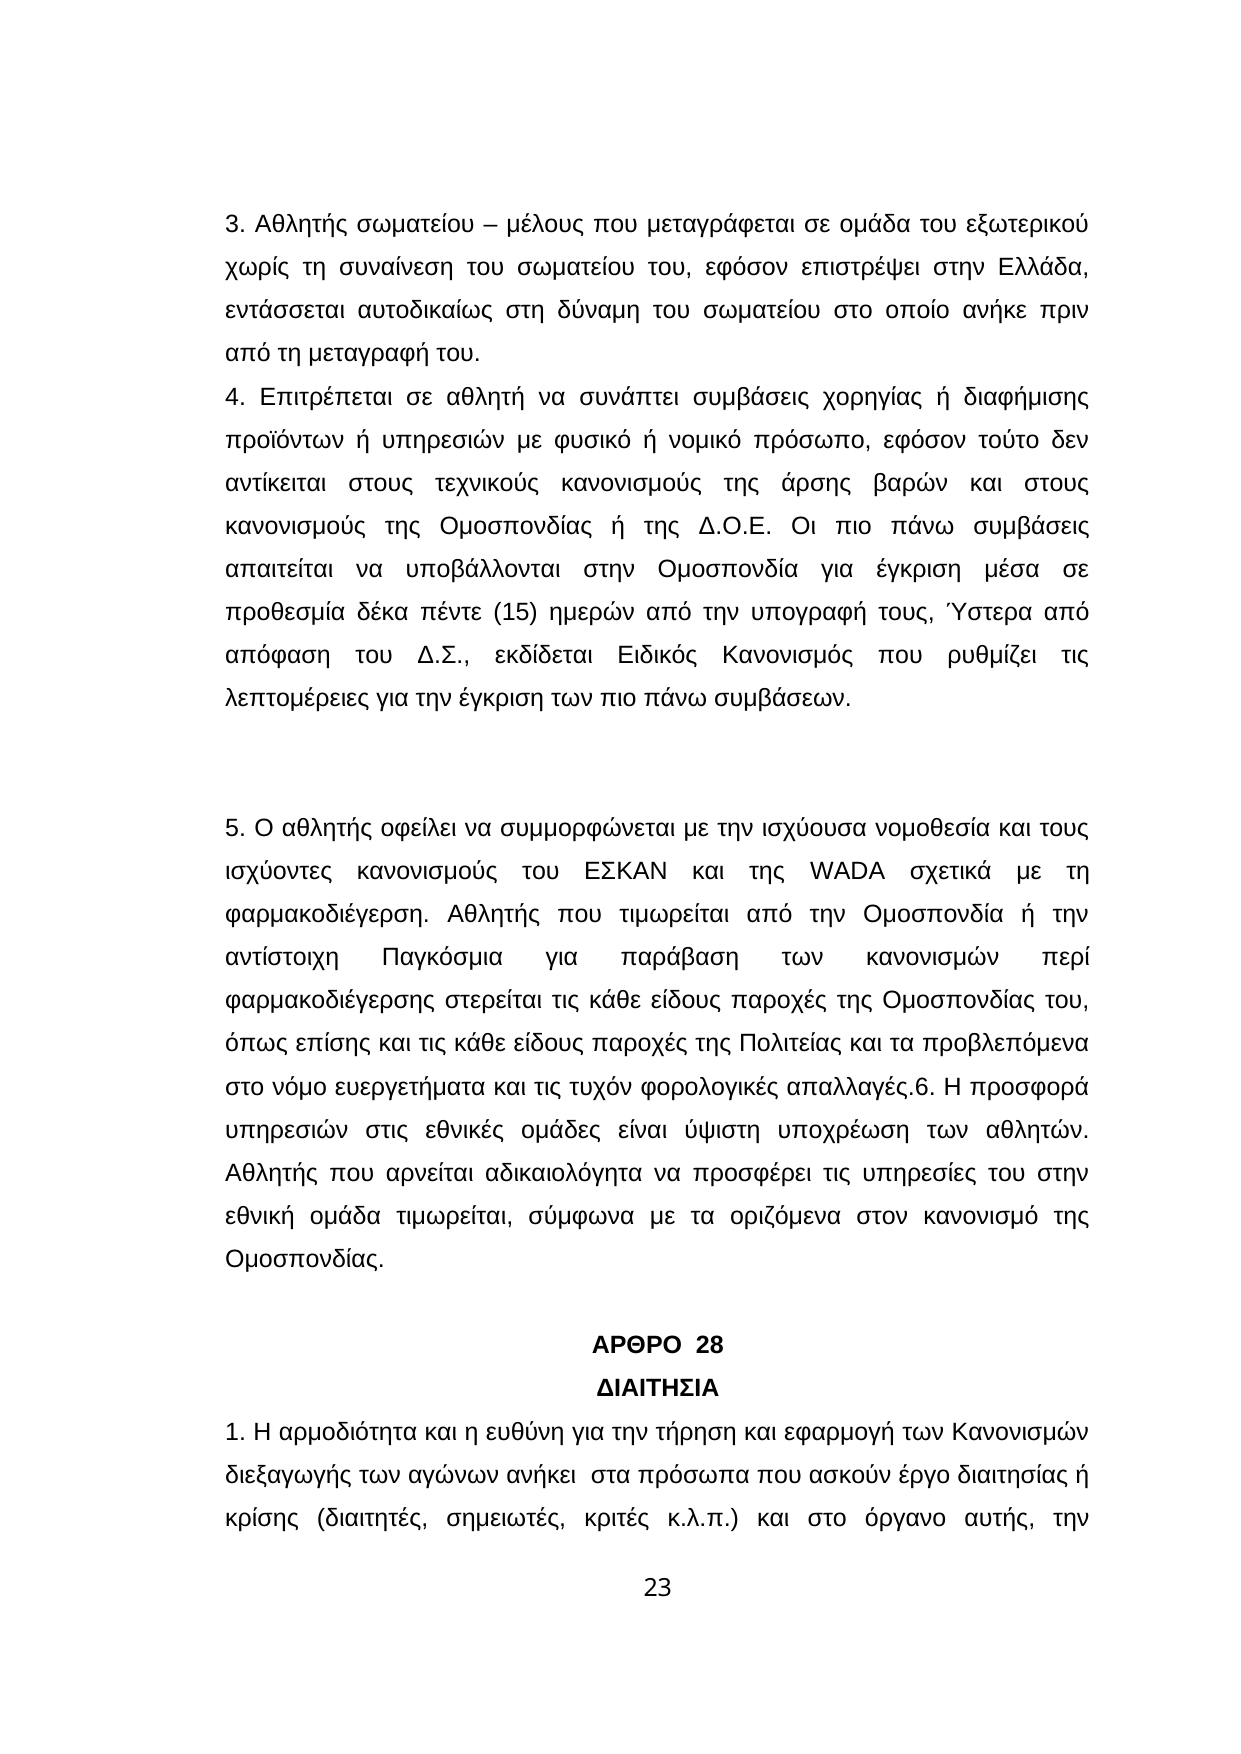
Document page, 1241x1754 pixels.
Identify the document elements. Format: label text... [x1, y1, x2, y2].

text 5. Ο αθλητής οφείλει να συμμορφώνεται με την ισχύουσα νομοθεσία και τους ισχύοντες κανονισμούς του ΕΣΚΑΝ και της WADA σχετικά με τη φαρμακοδιέγερση. Αθλητής που τιμωρείται από την Ομοσπονδία ή την αντίστοιχη Παγκόσμια για παράβαση των κανονισμών περί φαρμακοδιέγερσης στερείται τις κάθε είδους παροχές της Ομοσπονδίας του, όπως επίσης και τις κάθε είδους παροχές της Πολιτείας και τα προβλεπόμενα στο νόμο ευεργετήματα και τις τυχόν φορολογικές απαλλαγές.6. Η προσφορά υπηρεσιών στις εθνικές ομάδες είναι ύψιστη υποχρέωση των αθλητών. Αθλητής που αρνείται αδικαιολόγητα να προσφέρει τις υπηρεσίες του στην εθνική ομάδα τιμωρείται, σύμφωνα με τα οριζόμενα στον κανονισμό της Ομοσπονδίας. [225, 813, 1090, 1273]
text ΔIΑIΤΗΣIΑ [225, 1373, 1090, 1402]
text 4. Επιτρέπεται σε αθλητή να συνάπτει συμβάσεις χορηγίας ή διαφήμισης προϊόντων ή υπηρεσιών με φυσικό ή νομικό πρόσωπο, εφόσον τούτο δεν αντίκειται στους τεχνικούς κανονισμούς της άρσης βαρών και στους κανονισμούς της Ομοσπονδίας ή της Δ.Ο.Ε. Οι πιο πάνω συμβάσεις απαιτείται να υποβάλλονται στην Ομοσπονδία για έγκριση μέσα σε προθεσμία δέκα πέντε (15) ημερών από την υπογραφή τους, Ύστερα από απόφαση του Δ.Σ., εκδίδεται Ειδικός Κανονισμός που ρυθμίζει τις λεπτομέρειες για την έγκριση των πιο πάνω συμβάσεων. [225, 382, 1090, 712]
text ΑΡΘΡΟ 28 [225, 1330, 1090, 1359]
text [225, 1417, 1090, 1532]
text 3. Αθλητής σωματείου – μέλους που μεταγράφεται σε ομάδα του εξωτερικού χωρίς τη συναίνεση του σωματείου του, εφόσον επιστρέψει στην Ελλάδα, εντάσσεται αυτοδικαίως στη δύναμη του σωματείου στο οποίο ανήκε πριν από τη μεταγραφή του. [225, 209, 1090, 367]
